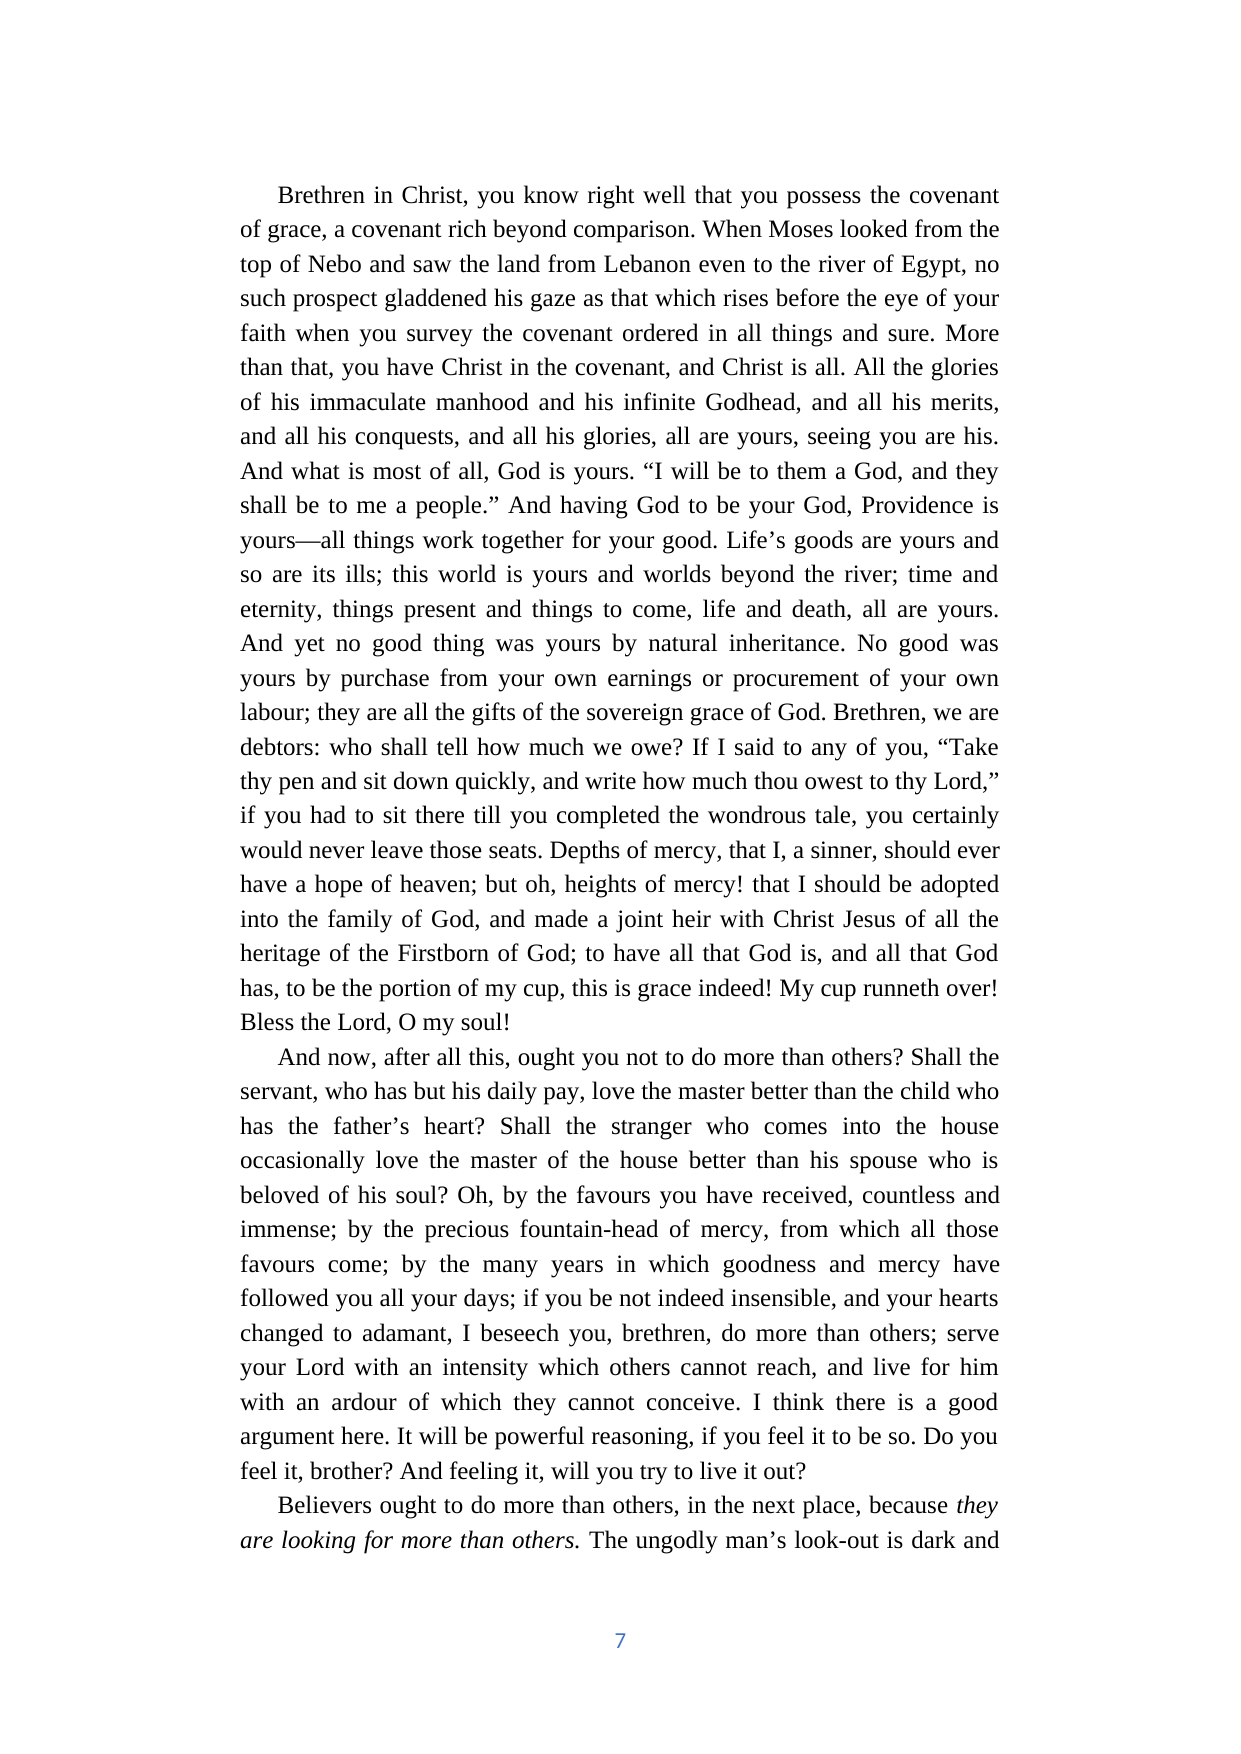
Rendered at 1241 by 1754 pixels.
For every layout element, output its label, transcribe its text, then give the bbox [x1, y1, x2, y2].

text Brethren in Christ, you know right well that you possess the covenant of grace, a covenant rich beyond comparison. When Moses looked from the top of Nebo and saw the land from Lebanon even to the river of Egypt, no such prospect gladdened his gaze as that which rises before the eye of your faith when you survey the covenant ordered in all things and sure. More than that, you have Christ in the covenant, and Christ is all. All the glories of his immaculate manhood and his infinite Godhead, and all his merits, and all his conquests, and all his glories, all are yours, seeing you are his. And what is most of all, God is yours. “I will be to them a God, and they shall be to me a people.” And having God to be your God, Providence is yours—all things work together for your good. Life’s goods are yours and so are its ills; this world is yours and worlds beyond the river; time and eternity, things present and things to come, life and death, all are yours. And yet no good thing was yours by natural inheritance. No good was yours by purchase from your own earnings or procurement of your own labour; they are all the gifts of the sovereign grace of God. Brethren, we are debtors: who shall tell how much we owe? If I said to any of you, “Take thy pen and sit down quickly, and write how much thou owest to thy Lord,” if you had to sit there till you completed the wondrous tale, you certainly would never leave those seats. Depths of mercy, that I, a sinner, should ever have a hope of heaven; but oh, heights of mercy! that I should be adopted into the family of God, and made a joint heir with Christ Jesus of all the heritage of the Firstborn of God; to have all that God is, and all that God has, to be the portion of my cup, this is grace indeed! My cup runneth over! Bless the Lord, O my soul! [240, 180, 1000, 1036]
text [240, 1490, 1000, 1553]
text And now, after all this, ought you not to do more than others? Shall the servant, who has but his daily pay, love the master better than the child who has the father’s heart? Shall the stranger who comes into the house occasionally love the master of the house better than his spouse who is beloved of his soul? Oh, by the favours you have received, countless and immense; by the precious fountain-head of mercy, from which all those favours come; by the many years in which goodness and mercy have followed you all your days; if you be not indeed insensible, and your hearts changed to adamant, I beseech you, brethren, do more than others; serve your Lord with an intensity which others cannot reach, and live for him with an ardour of which they cannot conceive. I think there is a good argument here. It will be powerful reasoning, if you feel it to be so. Do you feel it, brother? And feeling it, will you try to live it out? [240, 1042, 1000, 1484]
